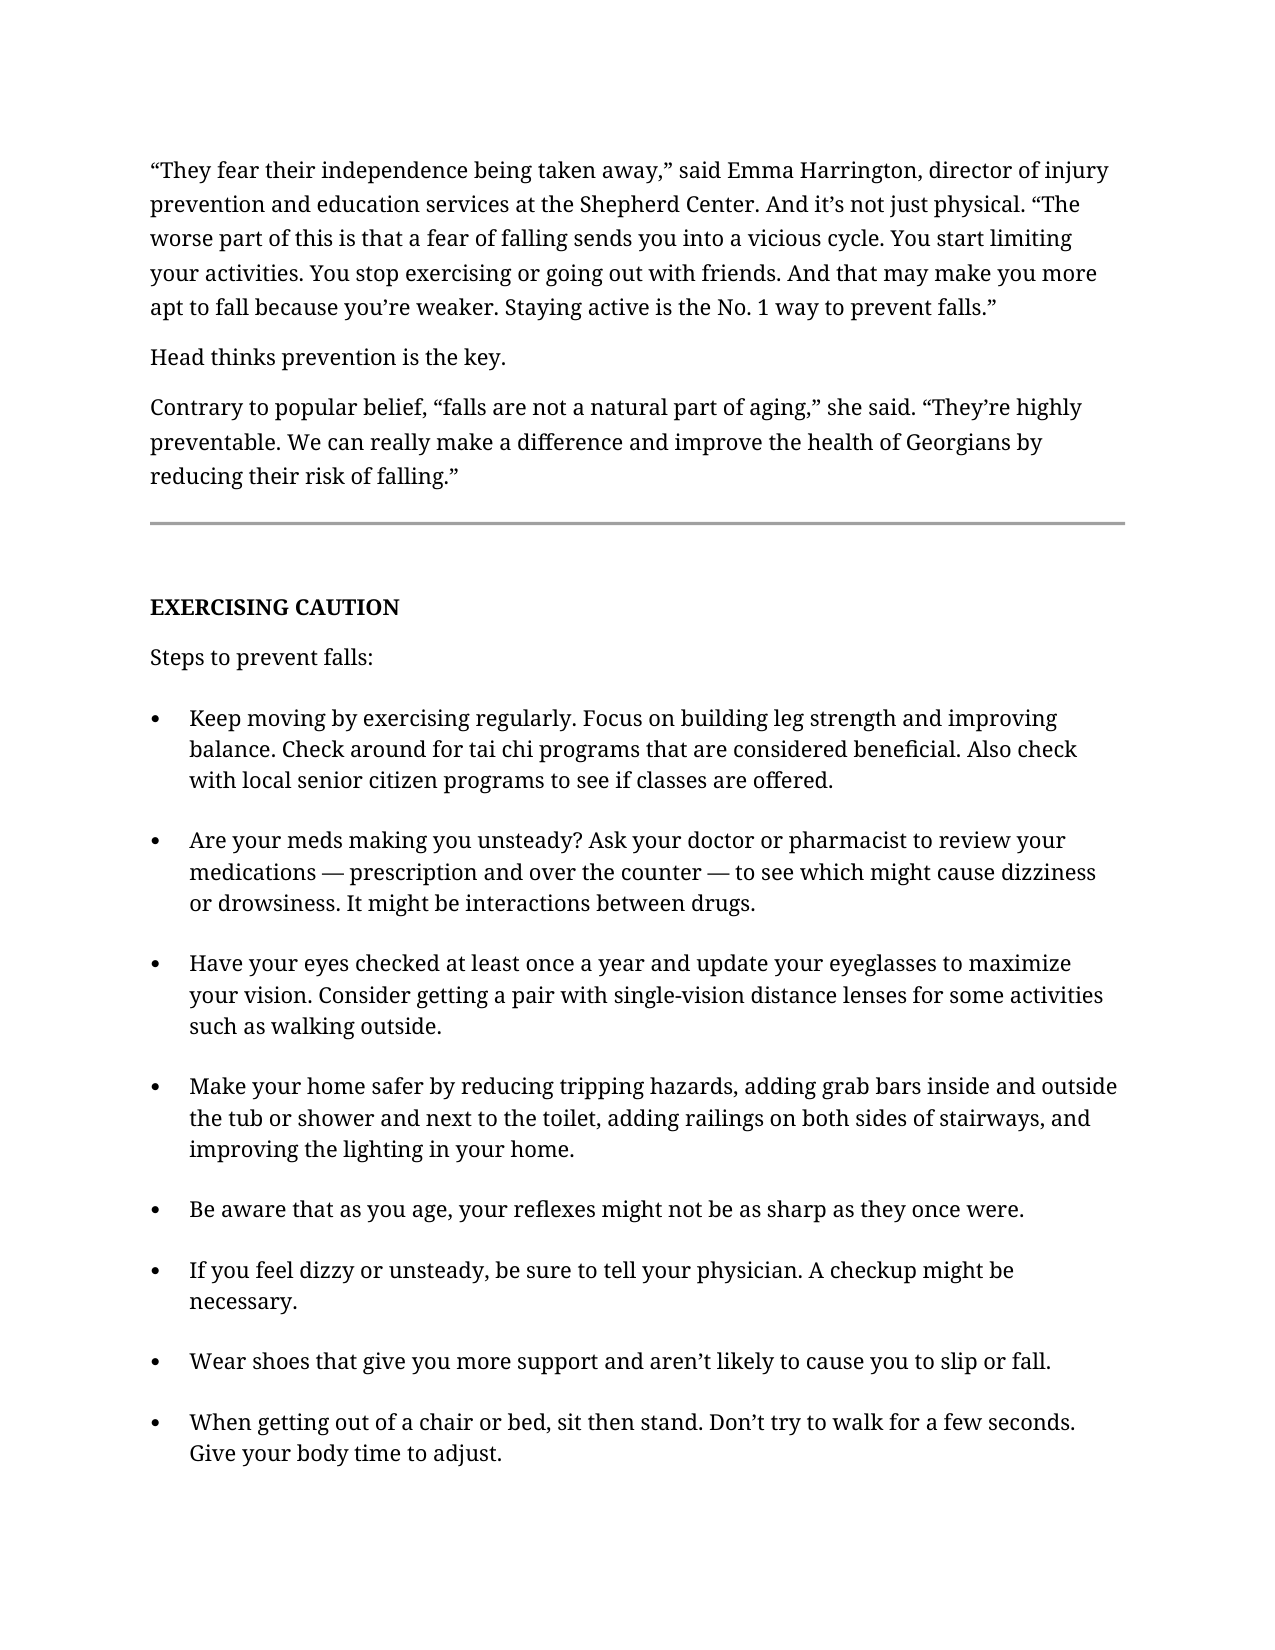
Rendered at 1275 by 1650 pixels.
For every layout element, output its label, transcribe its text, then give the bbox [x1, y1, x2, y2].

list If you feel dizzy or unsteady, be sure to tell your physician. A checkup might be necessary. [152, 1253, 1125, 1316]
list Keep moving by exercising regularly. Focus on building leg strength and improving balance. Check around for tai chi programs that are considered beneficial. Also check with local senior citizen programs to see if classes are offered. [152, 701, 1125, 795]
list Have your eyes checked at least once a year and update your eyeglasses to maximize your vision. Consider getting a pair with single-vision distance lenses for some activities such as walking outside. [152, 947, 1125, 1041]
list Make your home safer by reducing tripping hazards, adding grab bars inside and outside the tub or shower and next to the toilet, adding railings on both sides of stairways, and improving the lighting in your home. [152, 1070, 1125, 1164]
text “They fear their independence being taken away,” said Emma Harrington, director of injury prevention and education services at the Shepherd Center. And it’s not just physical. “The worse part of this is that a fear of falling sends you into a vicious cycle. You start limiting your activities. You stop exercising or going out with friends. And that may make you more apt to fall because you’re weaker. Staying active is the No. 1 way to prevent falls.” [150, 150, 1125, 322]
text Steps to prevent falls: [150, 638, 1125, 672]
list Are your meds making you unsteady? Ask your doctor or pharmacist to review your medications — prescription and over the counter — to see which might cause dizziness or drowsiness. It might be interactions between drugs. [152, 824, 1125, 918]
text EXERCISING CAUTION [150, 588, 1125, 622]
text Head thinks prevention is the key. [150, 337, 1125, 372]
text Contrary to popular belief, “falls are not a natural part of aging,” she said. “They’re highly preventable. We can really make a difference and improve the health of Georgians by reducing their risk of falling.” [150, 387, 1125, 491]
list Wear shoes that give you more support and aren’t likely to cause you to slip or fall. [152, 1345, 1125, 1376]
list Be aware that as you age, your reflexes might not be as sharp as they once were. [152, 1193, 1125, 1224]
list When getting out of a chair or bed, sit then stand. Don’t try to walk for a few seconds. Give your body time to adjust. [152, 1405, 1125, 1468]
